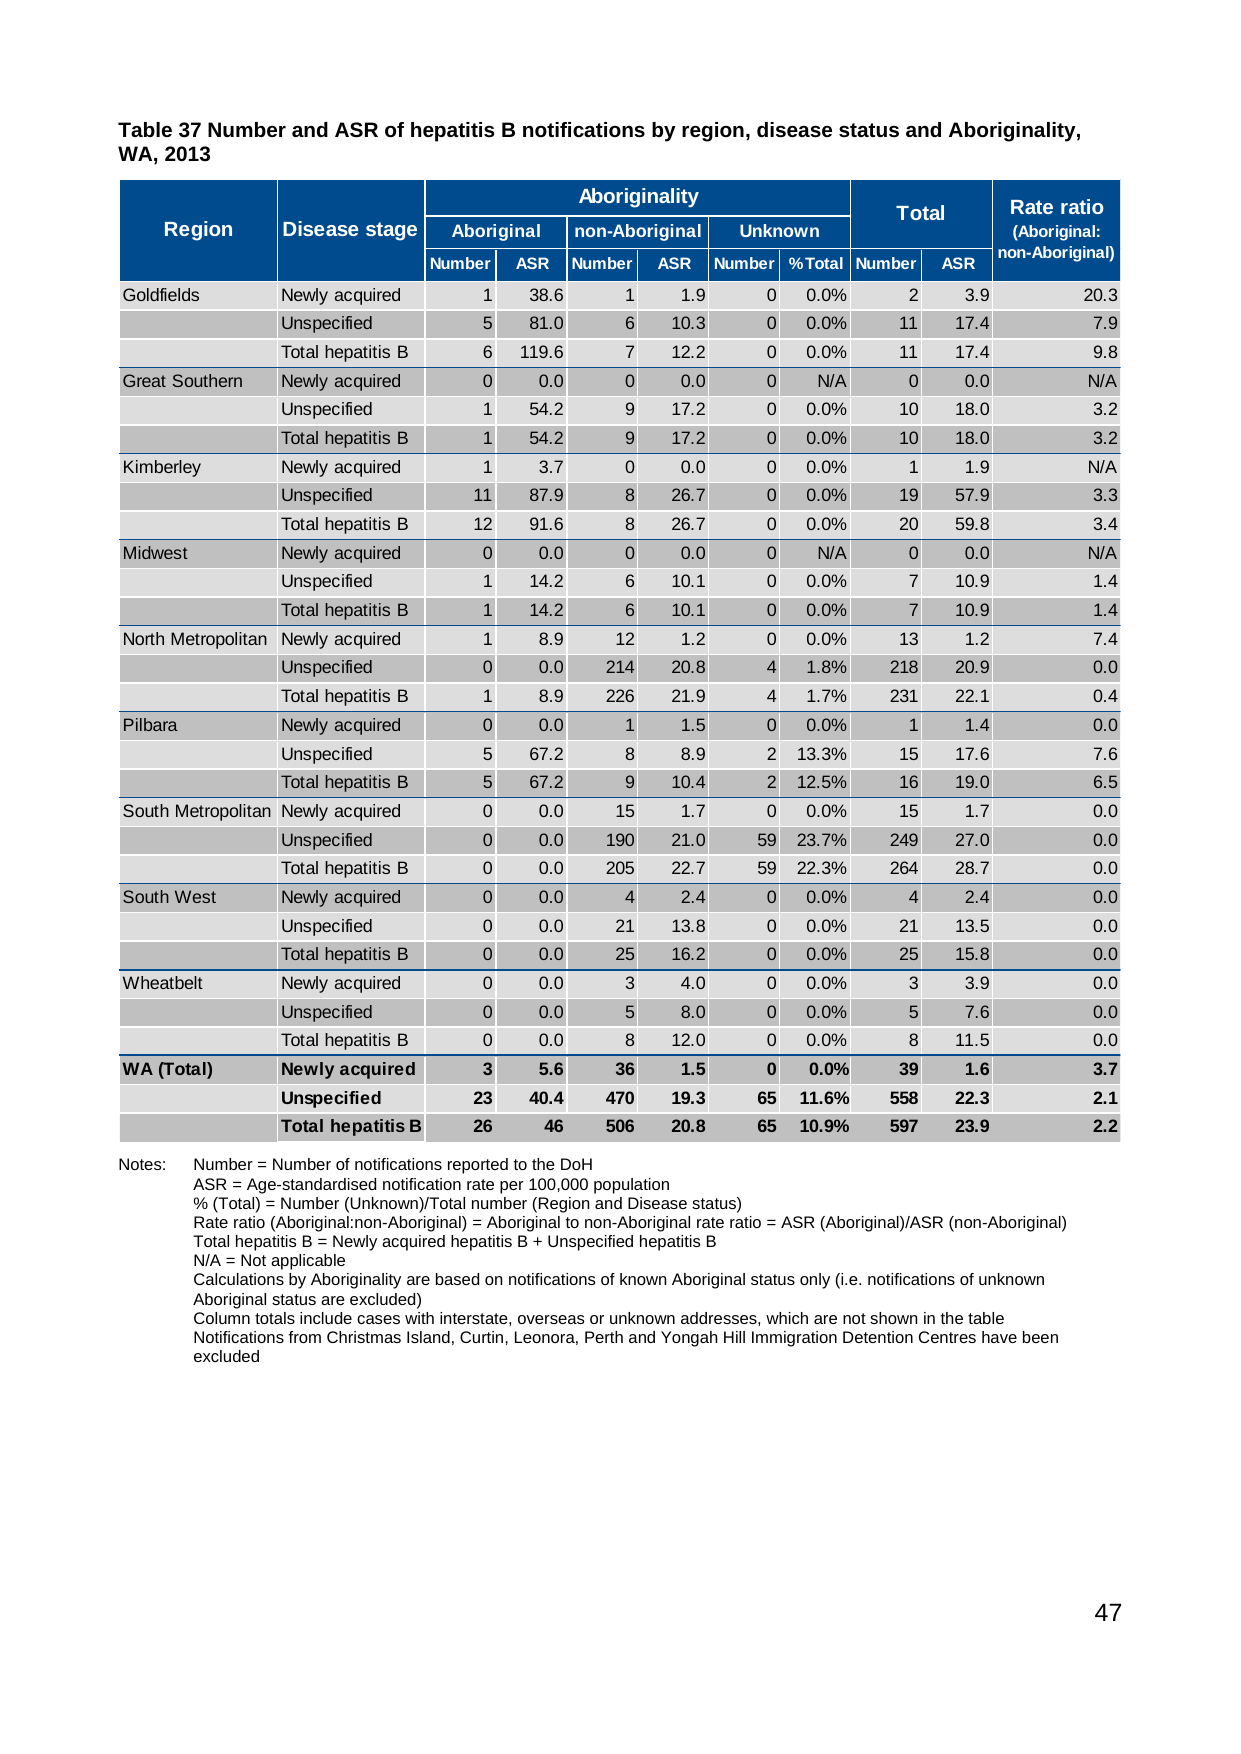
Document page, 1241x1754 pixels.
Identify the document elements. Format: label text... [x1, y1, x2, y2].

text % (Total) = Number (Unknown)/Total number (Region and Disease status) [118, 1193, 1122, 1213]
text ASR = Age-standardised notification rate per 100,000 population [118, 1174, 1122, 1193]
text Rate ratio (Aboriginal:non-Aboriginal) = Aboriginal to non-Aboriginal rate ratio = ASR (Aboriginal)/ASR (non-Aboriginal) [118, 1213, 1122, 1232]
text Calculations by Aboriginality are based on notifications of known Aboriginal status only (i.e. notifications of unknown Aboriginal status are excluded) [193, 1270, 1122, 1308]
text Column totals include cases with interstate, overseas or unknown addresses, which are not shown in the table [118, 1308, 1122, 1328]
text Notes: Number = Number of notifications reported to the DoH [118, 1155, 1122, 1174]
text N/A = Not applicable [118, 1251, 1122, 1270]
text Notifications from Christmas Island, Curtin, Leonora, Perth and Yongah Hill Immigration Detention Centres have been excluded [193, 1328, 1122, 1366]
text Total hepatitis B = Newly acquired hepatitis B + Unspecified hepatitis B [118, 1232, 1122, 1251]
